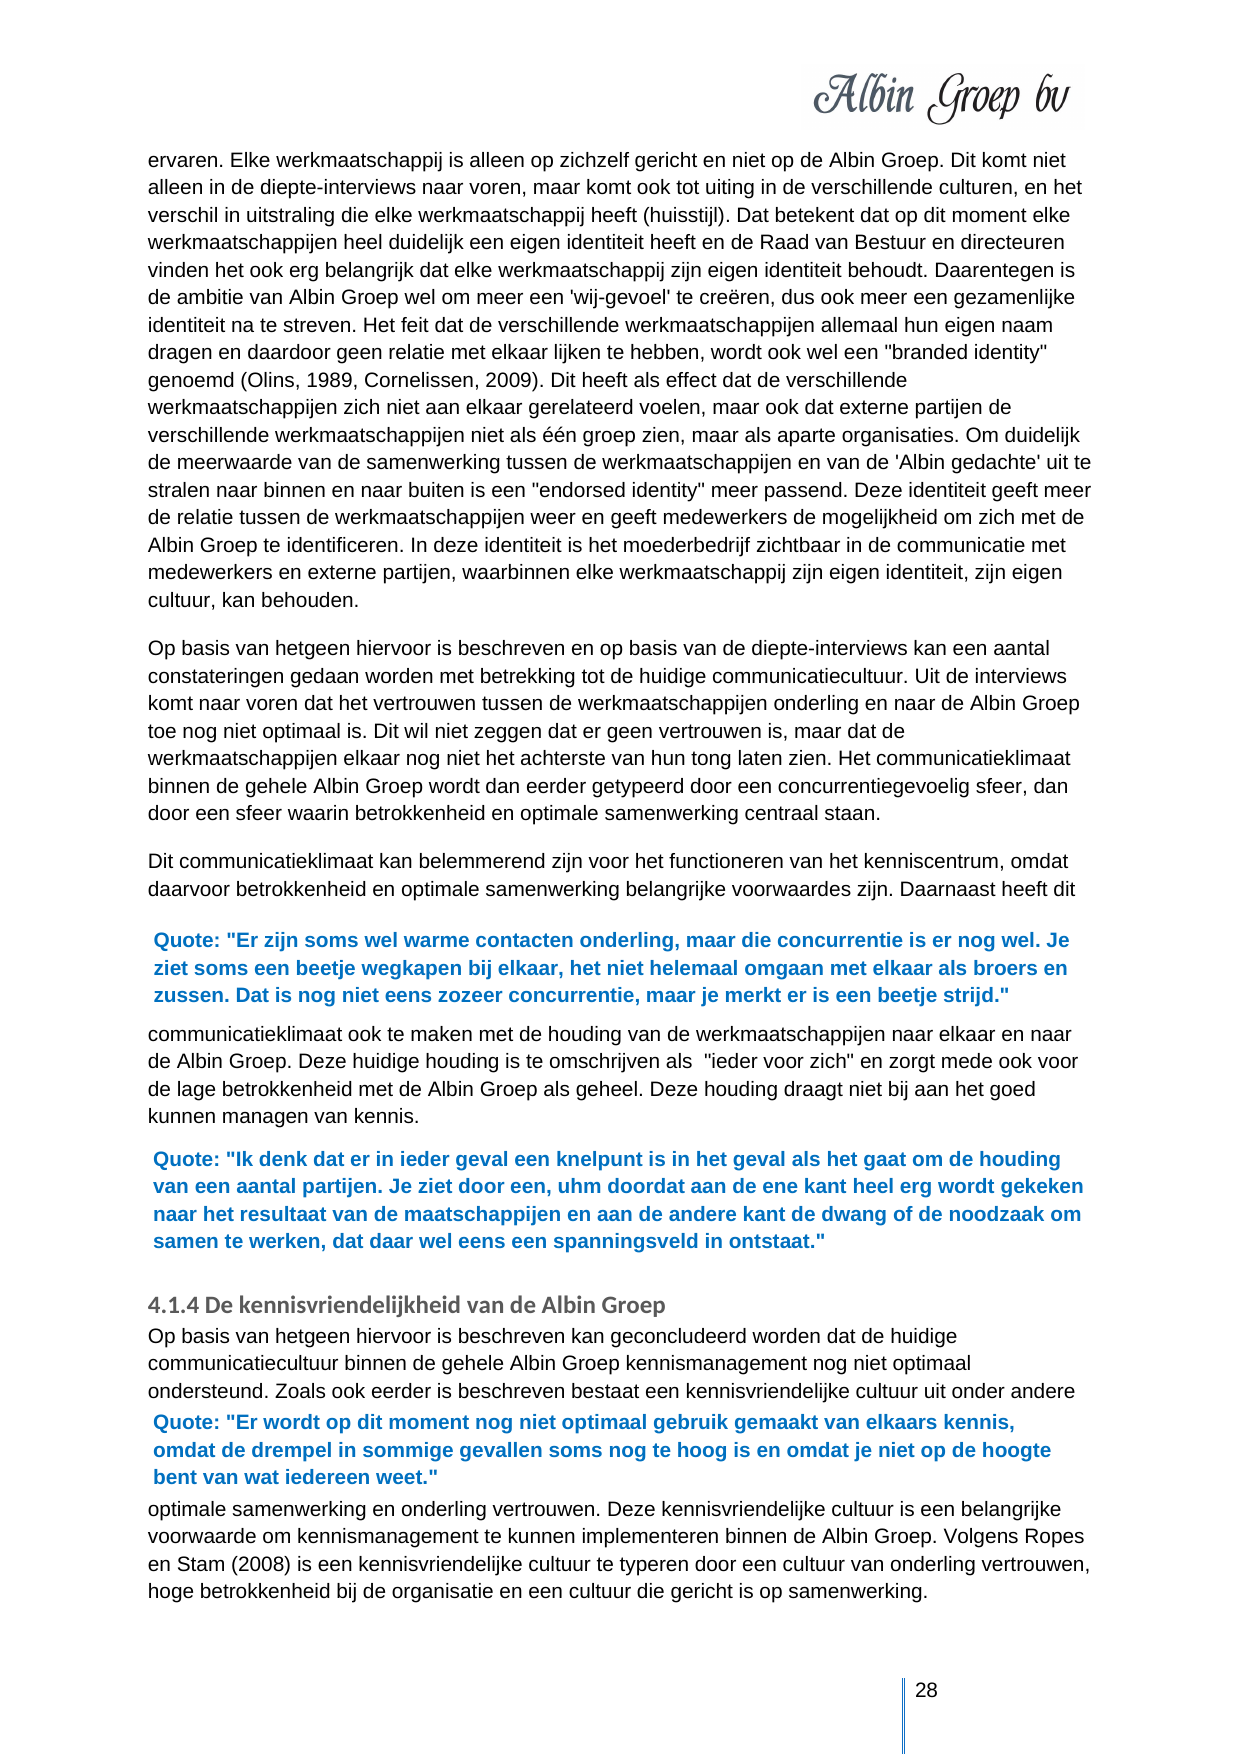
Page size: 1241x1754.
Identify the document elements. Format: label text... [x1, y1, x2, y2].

text Dit communicatieklimaat kan belemmerend zijn voor het functioneren van het kenniscentrum, omdat daarvoor betrokkenheid en optimale samenwerking belangrijke voorwaardes zijn. Daarnaast heeft dit communicatieklimaat ook te maken met de houding van de werkmaatschappijen naar elkaar en naar de Albin Groep. Deze huidige houding is te omschrijven als "ieder voor zich" en zorgt mede ook voor de lage betrokkenheid met de Albin Groep als geheel. Deze houding draagt niet bij aan het goed kunnen managen van kennis. [148, 437, 1093, 508]
text 4.1.4 De kennisvriendelijkheid van de Albin Groep Op basis van hetgeen hiervoor is beschreven kan geconcludeerd worden dat de huidige communicatiecultuur binnen de gehele Albin Groep kennismanagement nog niet optimaal ondersteund. Zoals ook eerder is beschreven bestaat een kennisvriendelijke cultuur uit onder andere optimale samenwerking en onderling vertrouwen. Deze kennisvriendelijke cultuur is een belangrijke voorwaarde om kennismanagement te kunnen implementeren binnen de Albin Groep. Volgens Ropes en Stam (2008) is een kennisvriendelijke cultuur te typeren door een cultuur van onderling vertrouwen, hoge betrokkenheid bij de organisatie en een cultuur die gericht is op samenwerking. [148, 1084, 1093, 1191]
text Op basis van hetgeen hiervoor is beschreven en op basis van de diepte-interviews kan een aantal constateringen gedaan worden met betrekking tot de huidige communicatiecultuur. Uit de interviews komt naar voren dat het vertrouwen tussen de werkmaatschappijen onderling en naar de Albin Groep toe nog niet optimaal is. Dit wil niet zeggen dat er geen vertrouwen is, maar dat de werkmaatschappijen elkaar nog niet het achterste van hun tong laten zien. Het communicatieklimaat binnen de gehele Albin Groep wordt dan eerder getypeerd door een concurrentiegevoelig sfeer, dan door een sfeer waarin betrokkenheid en optimale samenwerking centraal staan. [148, 223, 1093, 412]
picture [801, 64, 1085, 130]
text Uit de interviews blijkt ook dat het binnen de gehele Albin Groep nog onduidelijk is wie welke kennis bezit, dus welke kennis er in huis is. Dit geldt vooral tussen de werkmaatschappijen onderling. Dat betekent dat de aanwezige kennis binnen de gehele Albin Groep nog niet structureel wordt geïnventariseerd. Daardoor kan geconcludeerd worden dat er op dit moment geen optimaal gebruik wordt gemaakt van de aanwezige kennis binnen de gehele organisatie. Mede doordat onduidelijk is welke kennis waar en bij wie aanwezig is, wordt er ook niet veel kennis tussen de werkmaatschappijen gedeeld. In het kennismanagement is juist het kennisproces van kennisdelen een belangrijke sleutel, want als kennis niet wordt gedeeld binnen de organisatie, dan is het voor de organisatie nutteloze kennis (Bertrams, 2003), althans dan vindt er geen kennismanagement plaats. Doordat de kennisprocessen als inventariseren, delen en ontwikkelen, nog niet vorm zijn gegeven, wordt de kennisstroom binnen de Albin Groep belemmerd. Binnen het kenniscentrum zullen dan ook eerst deze kennisprocessen vorm moeten krijgen om de kennisstroom te faciliteren. [148, 1215, 1093, 1569]
text Dit communicatieklimaat kan belemmerend zijn voor het functioneren van het kenniscentrum, omdat daarvoor betrokkenheid en optimale samenwerking belangrijke voorwaardes zijn. Daarnaast heeft dit communicatieklimaat ook te maken met de houding van de werkmaatschappijen naar elkaar en naar de Albin Groep. Deze huidige houding is te omschrijven als "ieder voor zich" en zorgt mede ook voor de lage betrokkenheid met de Albin Groep als geheel. Deze houding draagt niet bij aan het goed kunnen managen van kennis. [148, 609, 1093, 715]
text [148, 148, 1093, 199]
text 4.1.4 De kennisvriendelijkheid van de Albin Groep Op basis van hetgeen hiervoor is beschreven kan geconcludeerd worden dat de huidige communicatiecultuur binnen de gehele Albin Groep kennismanagement nog niet optimaal ondersteund. Zoals ook eerder is beschreven bestaat een kennisvriendelijke cultuur uit onder andere optimale samenwerking en onderling vertrouwen. Deze kennisvriendelijke cultuur is een belangrijke voorwaarde om kennismanagement te kunnen implementeren binnen de Albin Groep. Volgens Ropes en Stam (2008) is een kennisvriendelijke cultuur te typeren door een cultuur van onderling vertrouwen, hoge betrokkenheid bij de organisatie en een cultuur die gericht is op samenwerking. [148, 848, 1093, 990]
